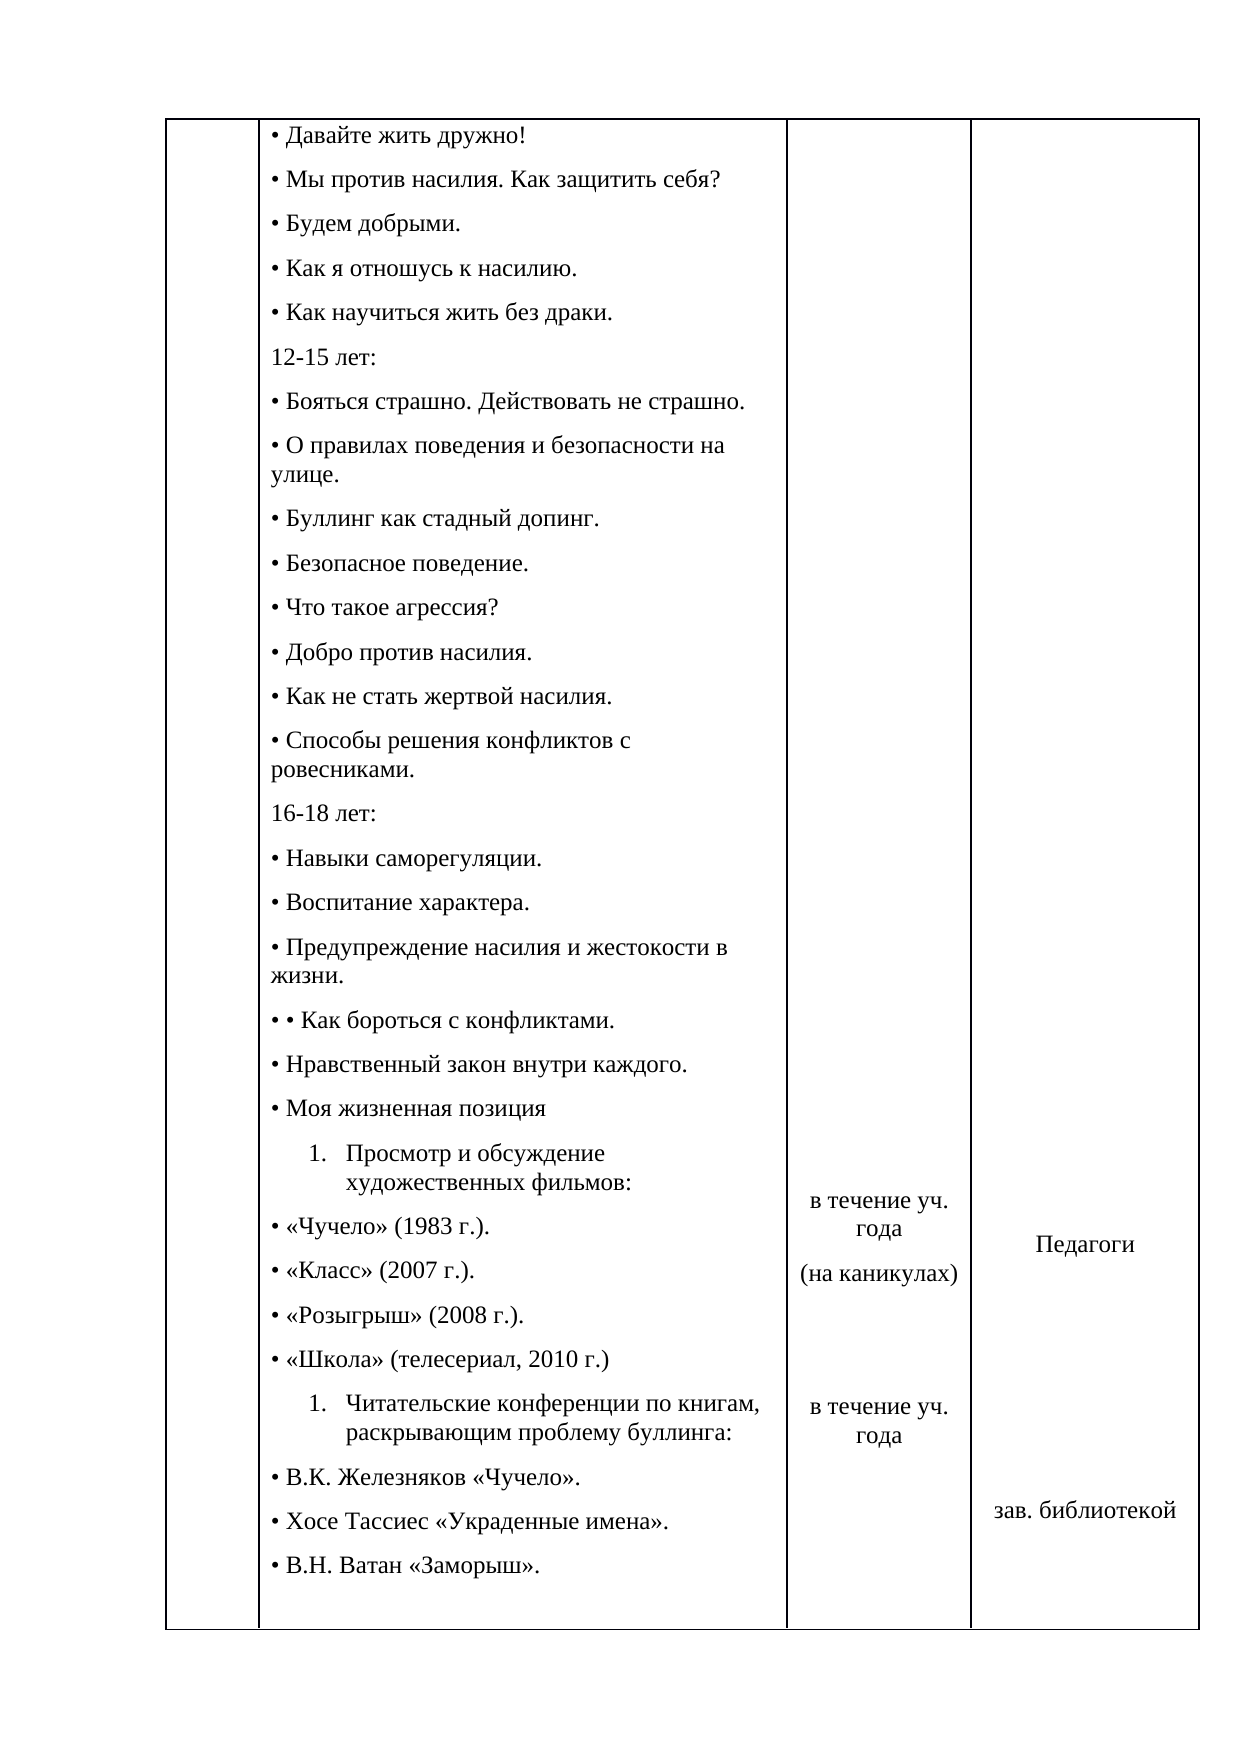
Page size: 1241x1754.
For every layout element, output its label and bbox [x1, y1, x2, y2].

table_cell [788, 120, 970, 1628]
table_cell [972, 120, 1198, 1628]
table_cell [167, 120, 258, 1628]
table_cell [260, 120, 786, 1628]
